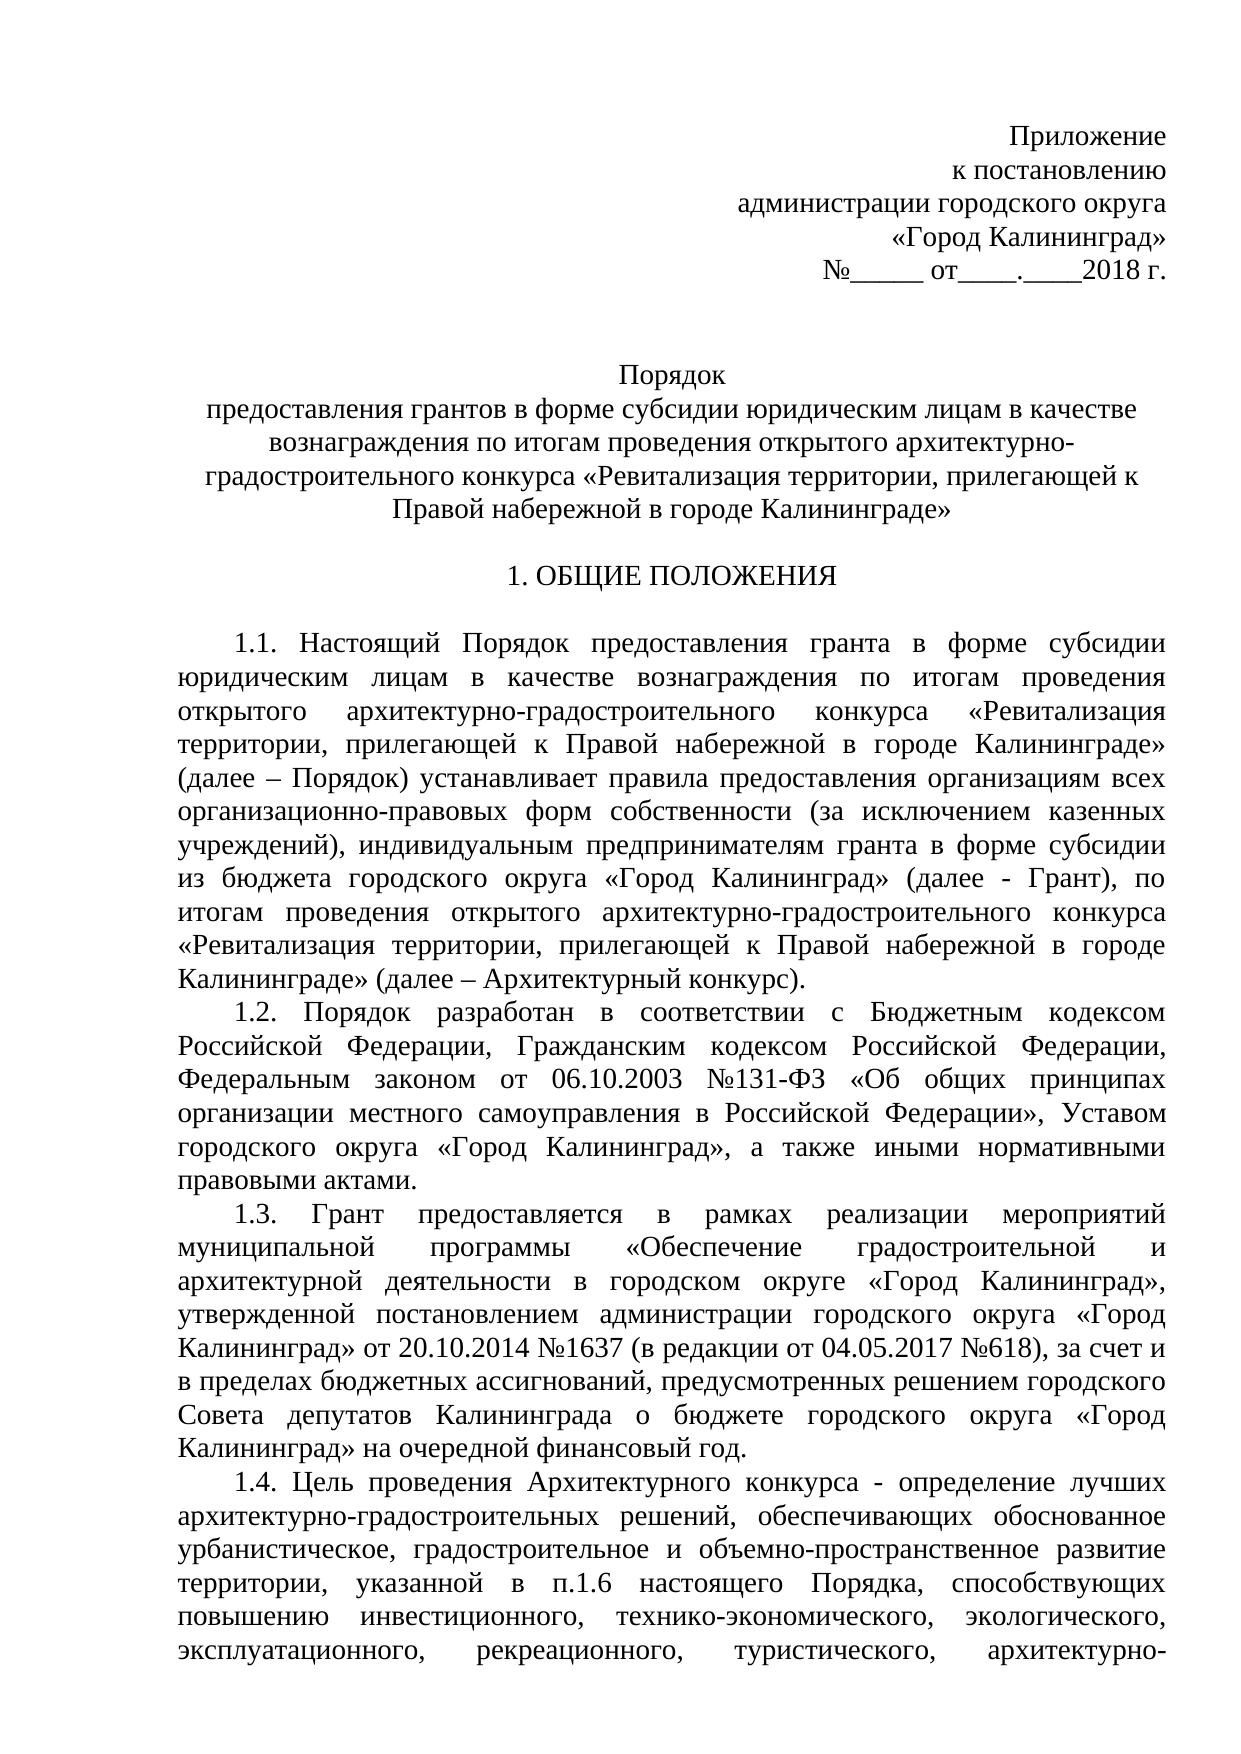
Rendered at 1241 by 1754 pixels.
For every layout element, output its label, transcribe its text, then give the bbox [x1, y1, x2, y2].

title Порядок [177, 357, 1167, 391]
text 1.1. Настоящий Порядок предоставления гранта в форме субсидии юридическим лицам в качестве вознаграждения по итогам проведения открытого архитектурно-градостроительного конкурса «Ревитализация территории, прилегающей к Правой набережной в городе Калининграде» (далее – Порядок) устанавливает правила предоставления организациям всех организационно-правовых форм собственности (за исключением казенных учреждений), индивидуальным предпринимателям гранта в форме субсидии из бюджета городского округа «Город Калининград» (далее - Грант), по итогам проведения открытого архитектурно-градостроительного конкурса «Ревитализация территории, прилегающей к Правой набережной в городе Калининграде» (далее – Архитектурный конкурс). [177, 626, 1167, 994]
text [177, 1464, 1167, 1665]
text №_____ от____.____2018 г. [177, 252, 1167, 286]
title предоставления грантов в форме субсидии юридическим лицам в качестве вознаграждения по итогам проведения открытого архитектурно-градостроительного конкурса «Ревитализация территории, прилегающей к Правой набережной в городе Калининграде» [177, 391, 1167, 525]
text администрации городского округа [177, 185, 1167, 219]
text Приложение [177, 118, 1167, 152]
text 1.3. Грант предоставляется в рамках реализации мероприятий муниципальной программы «Обеспечение градостроительной и архитектурной деятельности в городском округе «Город Калининград», утвержденной постановлением администрации городского округа «Город Калининград» от 20.10.2014 №1637 (в редакции от 04.05.2017 №618), за счет и в пределах бюджетных ассигнований, предусмотренных решением городского Совета депутатов Калининграда о бюджете городского округа «Город Калининград» на очередной финансовый год. [177, 1196, 1167, 1464]
text 1. ОБЩИЕ ПОЛОЖЕНИЯ [177, 558, 1167, 592]
text «Город Калининград» [177, 219, 1167, 252]
text к постановлению [177, 152, 1167, 185]
text 1.2. Порядок разработан в соответствии с Бюджетным кодексом Российской Федерации, Гражданским кодексом Российской Федерации, Федеральным законом от 06.10.2003 №131-ФЗ «Об общих принципах организации местного самоуправления в Российской Федерации», Уставом городского округа «Город Калининград», а также иными нормативными правовыми актами. [177, 994, 1167, 1196]
